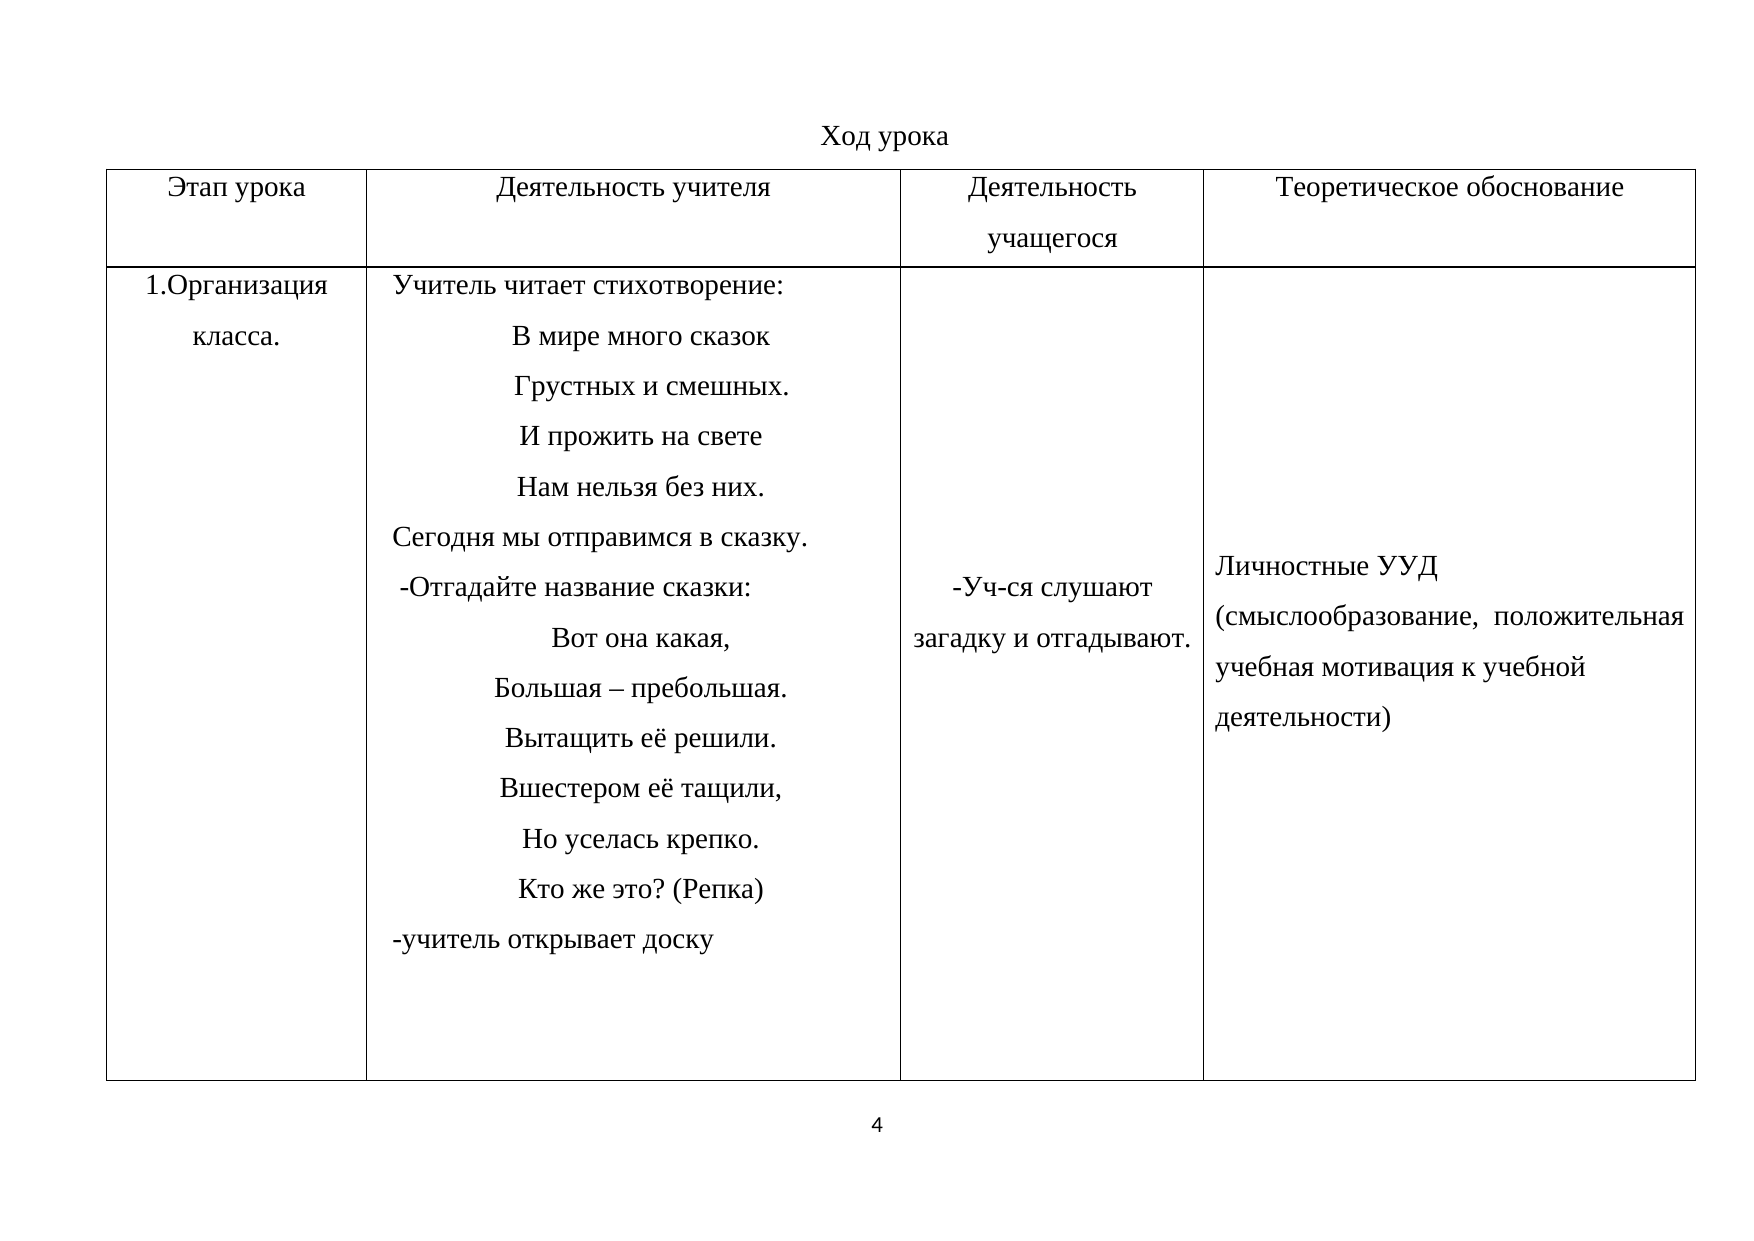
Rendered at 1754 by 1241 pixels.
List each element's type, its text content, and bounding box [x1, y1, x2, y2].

table_header Деятельность учащегося [901, 170, 1203, 266]
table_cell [367, 268, 900, 1080]
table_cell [1204, 268, 1695, 1080]
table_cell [901, 268, 1203, 1080]
table_header Теоретическое обоснование [1204, 170, 1695, 266]
table_header Деятельность учителя [367, 170, 900, 266]
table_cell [107, 268, 366, 1080]
table_header Этап урока [107, 170, 366, 266]
text Ход урока [118, 118, 1636, 152]
